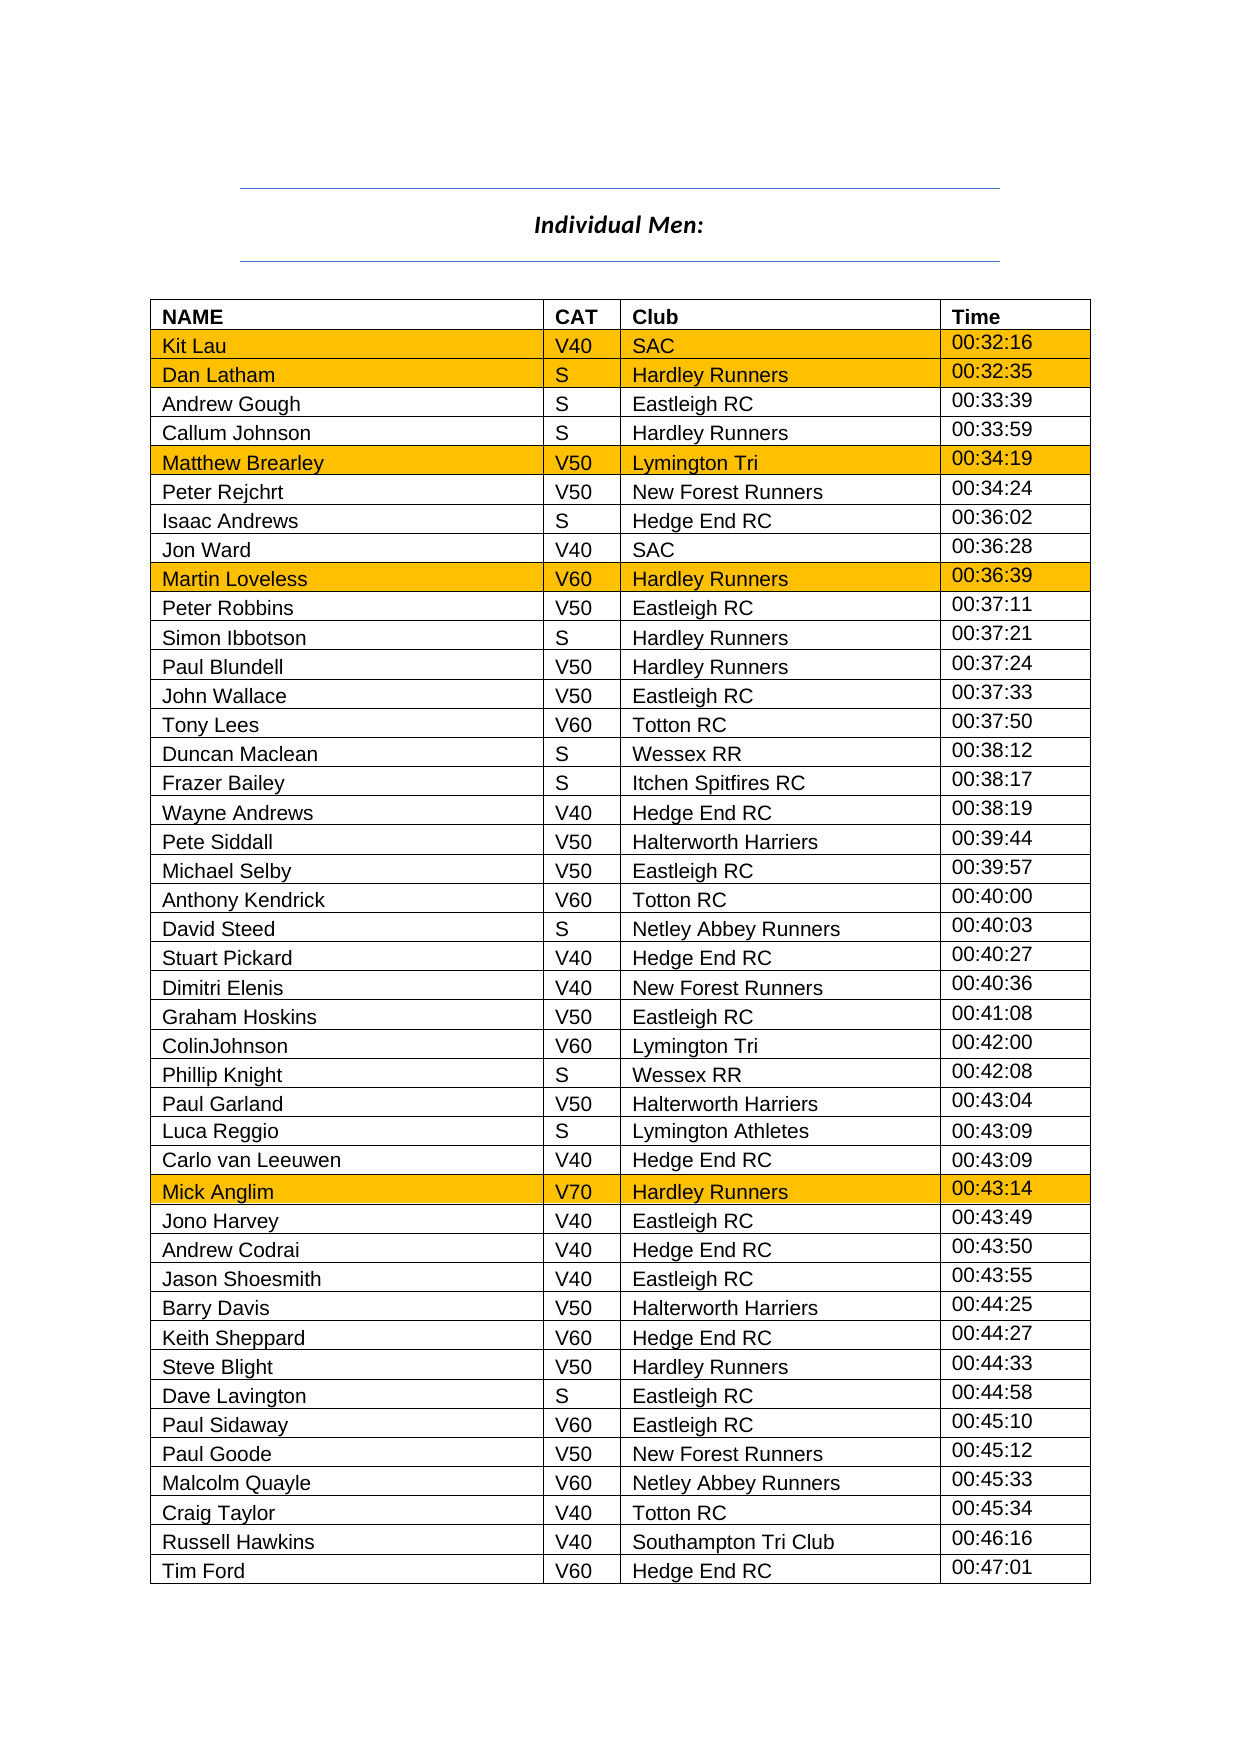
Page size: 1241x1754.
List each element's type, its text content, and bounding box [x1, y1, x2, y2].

table_cell Russell Hawkins [151, 1525, 543, 1553]
table_cell V50 [544, 680, 620, 708]
table_cell Dave Lavington [151, 1380, 543, 1408]
table_cell 00:43:49 [941, 1205, 1090, 1233]
table_cell Eastleigh RC [621, 680, 940, 708]
table_cell Peter Robbins [151, 592, 543, 620]
table_cell S [544, 1380, 620, 1408]
table_cell V50 [544, 1438, 620, 1466]
table_cell 00:42:00 [941, 1030, 1090, 1058]
table_cell 00:40:27 [941, 942, 1090, 970]
table_cell 00:39:57 [941, 855, 1090, 883]
table_cell Hardley Runners [621, 417, 940, 445]
table_cell V40 [544, 942, 620, 970]
table_cell V60 [544, 1555, 620, 1583]
table_cell Paul Sidaway [151, 1409, 543, 1437]
table_header Club [621, 300, 940, 328]
table_cell Michael Selby [151, 855, 543, 883]
table_cell V60 [544, 1467, 620, 1495]
table_cell 00:37:33 [941, 680, 1090, 708]
table_cell Tony Lees [151, 709, 543, 737]
table_cell V50 [544, 825, 620, 853]
table_cell V50 [544, 475, 620, 503]
table_cell 00:33:39 [941, 388, 1090, 416]
table_cell Lymington Tri [621, 446, 940, 474]
table_cell 00:43:04 [941, 1088, 1090, 1116]
table_cell 00:43:09 [941, 1146, 1090, 1174]
table_cell Craig Taylor [151, 1496, 543, 1524]
table_cell 00:39:44 [941, 825, 1090, 853]
table_cell Callum Johnson [151, 417, 543, 445]
table_cell Hedge End RC [621, 1234, 940, 1262]
table_cell 00:45:33 [941, 1467, 1090, 1495]
table_cell Netley Abbey Runners [621, 913, 940, 941]
table_cell Dan Latham [151, 359, 543, 387]
table_cell V50 [544, 855, 620, 883]
table_cell Barry Davis [151, 1292, 543, 1320]
table_cell Lymington Athletes [621, 1117, 940, 1145]
table_cell V50 [544, 650, 620, 678]
table_cell Lymington Tri [621, 1030, 940, 1058]
table_cell Tim Ford [151, 1555, 543, 1583]
table_cell V60 [544, 884, 620, 912]
table_cell Hedge End RC [621, 1146, 940, 1174]
table_cell Malcolm Quayle [151, 1467, 543, 1495]
table_cell Jono Harvey [151, 1205, 543, 1233]
table_cell Pete Siddall [151, 825, 543, 853]
table_cell V40 [544, 796, 620, 824]
table_cell Kit Lau [151, 330, 543, 358]
table_cell V40 [544, 1146, 620, 1174]
table_cell V60 [544, 1321, 620, 1349]
table_cell Eastleigh RC [621, 1380, 940, 1408]
table_cell Hedge End RC [621, 505, 940, 533]
table_cell Netley Abbey Runners [621, 1467, 940, 1495]
table_cell Steve Blight [151, 1350, 543, 1378]
table_cell SAC [621, 330, 940, 358]
table_cell Eastleigh RC [621, 1409, 940, 1437]
table_cell New Forest Runners [621, 1438, 940, 1466]
table_cell V50 [544, 592, 620, 620]
table_cell 00:34:24 [941, 475, 1090, 503]
table_cell Totton RC [621, 709, 940, 737]
table_cell 00:43:55 [941, 1263, 1090, 1291]
table_cell 00:45:34 [941, 1496, 1090, 1524]
table_cell V60 [544, 709, 620, 737]
table_cell Hedge End RC [621, 1555, 940, 1583]
table_cell S [544, 738, 620, 766]
table_cell Eastleigh RC [621, 592, 940, 620]
table_cell Hardley Runners [621, 563, 940, 591]
table_cell 00:33:59 [941, 417, 1090, 445]
table_cell V70 [544, 1175, 620, 1203]
table_cell Phillip Knight [151, 1059, 543, 1087]
table_cell SAC [621, 534, 940, 562]
table_cell V60 [544, 563, 620, 591]
table_cell Hardley Runners [621, 1350, 940, 1378]
table_cell 00:34:19 [941, 446, 1090, 474]
table_cell S [544, 359, 620, 387]
table_cell 00:41:08 [941, 1000, 1090, 1028]
table_cell Itchen Spitfires RC [621, 767, 940, 795]
table_cell Hardley Runners [621, 621, 940, 649]
table_cell S [544, 417, 620, 445]
table_cell Jason Shoesmith [151, 1263, 543, 1291]
table_cell 00:38:17 [941, 767, 1090, 795]
table_cell 00:40:03 [941, 913, 1090, 941]
table_cell 00:32:35 [941, 359, 1090, 387]
table_cell 00:44:58 [941, 1380, 1090, 1408]
table_cell Matthew Brearley [151, 446, 543, 474]
table_cell Simon Ibbotson [151, 621, 543, 649]
table_cell Eastleigh RC [621, 1205, 940, 1233]
table_cell V40 [544, 330, 620, 358]
table_cell V40 [544, 1525, 620, 1553]
table_cell Keith Sheppard [151, 1321, 543, 1349]
table_cell 00:38:19 [941, 796, 1090, 824]
table_cell Andrew Gough [151, 388, 543, 416]
table_cell 00:42:08 [941, 1059, 1090, 1087]
table_cell Eastleigh RC [621, 1263, 940, 1291]
table_cell S [544, 621, 620, 649]
table_cell Isaac Andrews [151, 505, 543, 533]
table_cell 00:40:00 [941, 884, 1090, 912]
table_cell 00:37:11 [941, 592, 1090, 620]
table_cell New Forest Runners [621, 475, 940, 503]
table_cell 00:44:25 [941, 1292, 1090, 1320]
table_cell Andrew Codrai [151, 1234, 543, 1262]
table_cell 00:40:36 [941, 971, 1090, 999]
table_cell S [544, 1059, 620, 1087]
table_cell Mick Anglim [151, 1175, 543, 1203]
text Individual Men: [240, 189, 1000, 261]
table_cell Halterworth Harriers [621, 825, 940, 853]
table_cell Hardley Runners [621, 650, 940, 678]
table_cell V40 [544, 971, 620, 999]
table_cell Paul Goode [151, 1438, 543, 1466]
table_cell S [544, 388, 620, 416]
table_cell 00:36:28 [941, 534, 1090, 562]
table_cell Totton RC [621, 884, 940, 912]
table_cell Dimitri Elenis [151, 971, 543, 999]
table_cell 00:43:09 [941, 1117, 1090, 1145]
table_cell Wessex RR [621, 1059, 940, 1087]
table_cell 00:38:12 [941, 738, 1090, 766]
table_cell S [544, 1117, 620, 1145]
table_cell V40 [544, 1205, 620, 1233]
table_cell V50 [544, 446, 620, 474]
table_cell John Wallace [151, 680, 543, 708]
table_cell S [544, 767, 620, 795]
table_header Time [941, 300, 1090, 328]
table_cell Carlo van Leeuwen [151, 1146, 543, 1174]
table_cell Eastleigh RC [621, 1000, 940, 1028]
table_cell Luca Reggio [151, 1117, 543, 1145]
table_cell V50 [544, 1350, 620, 1378]
table_cell 00:44:33 [941, 1350, 1090, 1378]
table_cell ColinJohnson [151, 1030, 543, 1058]
table_cell 00:37:24 [941, 650, 1090, 678]
table_cell Eastleigh RC [621, 855, 940, 883]
table_cell Duncan Maclean [151, 738, 543, 766]
table_cell Peter Rejchrt [151, 475, 543, 503]
table_cell Frazer Bailey [151, 767, 543, 795]
table_cell Halterworth Harriers [621, 1292, 940, 1320]
table_cell S [544, 913, 620, 941]
table_cell Hedge End RC [621, 796, 940, 824]
table_cell Stuart Pickard [151, 942, 543, 970]
table_cell Hedge End RC [621, 942, 940, 970]
table_cell Wayne Andrews [151, 796, 543, 824]
table_cell V50 [544, 1000, 620, 1028]
table_cell 00:37:21 [941, 621, 1090, 649]
table_cell V40 [544, 1263, 620, 1291]
table_cell Jon Ward [151, 534, 543, 562]
table_cell V40 [544, 534, 620, 562]
table_cell V60 [544, 1030, 620, 1058]
table_cell Wessex RR [621, 738, 940, 766]
table_cell 00:43:50 [941, 1234, 1090, 1262]
table_cell Totton RC [621, 1496, 940, 1524]
table_cell David Steed [151, 913, 543, 941]
table_cell 00:45:12 [941, 1438, 1090, 1466]
table_cell Graham Hoskins [151, 1000, 543, 1028]
table_cell Hardley Runners [621, 1175, 940, 1203]
table_cell 00:44:27 [941, 1321, 1090, 1349]
table_cell V50 [544, 1292, 620, 1320]
table_cell 00:46:16 [941, 1525, 1090, 1553]
table_cell 00:47:01 [941, 1555, 1090, 1583]
table_cell Paul Blundell [151, 650, 543, 678]
table_cell New Forest Runners [621, 971, 940, 999]
table_cell Southampton Tri Club [621, 1525, 940, 1553]
table_header CAT [544, 300, 620, 328]
table_cell V60 [544, 1409, 620, 1437]
table_cell Hedge End RC [621, 1321, 940, 1349]
table_cell V40 [544, 1234, 620, 1262]
table_cell V50 [544, 1088, 620, 1116]
table_cell Halterworth Harriers [621, 1088, 940, 1116]
table_cell 00:45:10 [941, 1409, 1090, 1437]
table_cell 00:43:14 [941, 1175, 1090, 1203]
table_cell Anthony Kendrick [151, 884, 543, 912]
table_cell 00:32:16 [941, 330, 1090, 358]
table_header NAME [151, 300, 543, 328]
table_cell S [544, 505, 620, 533]
table_cell 00:36:39 [941, 563, 1090, 591]
table_cell Martin Loveless [151, 563, 543, 591]
table_cell V40 [544, 1496, 620, 1524]
table_cell Hardley Runners [621, 359, 940, 387]
table_cell 00:37:50 [941, 709, 1090, 737]
table_cell 00:36:02 [941, 505, 1090, 533]
table_cell Eastleigh RC [621, 388, 940, 416]
table_cell Paul Garland [151, 1088, 543, 1116]
